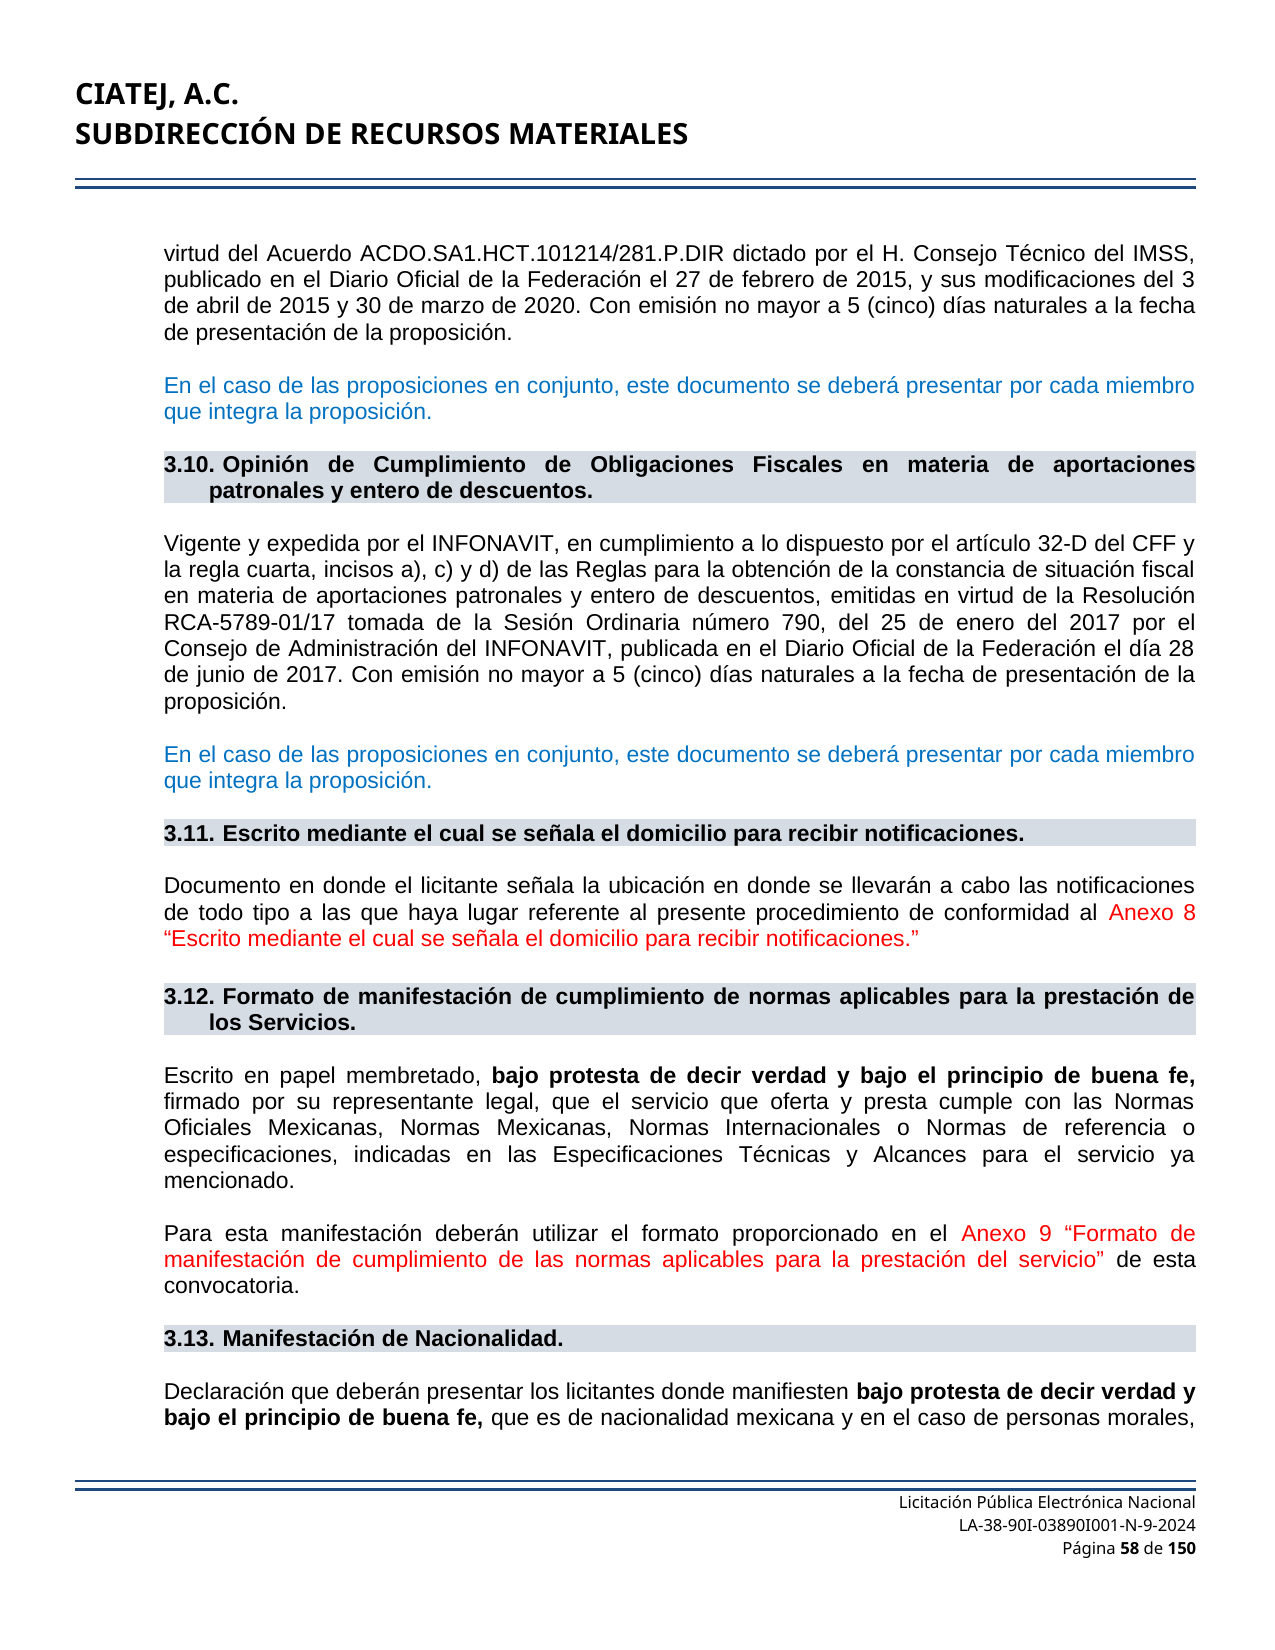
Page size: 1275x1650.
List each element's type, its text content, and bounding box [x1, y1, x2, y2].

list Escrito mediante el cual se señala el domicilio para recibir notificaciones. [164, 819, 1196, 846]
text Documento en donde el licitante señala la ubicación en donde se llevarán a cabo las notificaciones de todo tipo a las que haya lugar referente al presente procedimiento de conformidad al Anexo 8 “Escrito mediante el cual se señala el domicilio para recibir notificaciones.” [163, 872, 1196, 951]
text Para esta manifestación deberán utilizar el formato proporcionado en el Anexo 9 “Formato de manifestación de cumplimiento de las normas aplicables para la prestación del servicio” de esta convocatoria. [163, 1220, 1196, 1299]
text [163, 240, 1196, 345]
list Formato de manifestación de cumplimiento de normas aplicables para la prestación de los Servicios. [164, 983, 1196, 1035]
list Manifestación de Nacionalidad. [164, 1325, 1196, 1352]
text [163, 1378, 1196, 1431]
text Escrito en papel membretado, bajo protesta de decir verdad y bajo el principio de buena fe, firmado por su representante legal, que el servicio que oferta y presta cumple con las Normas Oficiales Mexicanas, Normas Mexicanas, Normas Internacionales o Normas de referencia o especificaciones, indicadas en las Especificaciones Técnicas y Alcances para el servicio ya mencionado. [163, 1062, 1196, 1193]
list Opinión de Cumplimiento de Obligaciones Fiscales en materia de aportaciones patronales y entero de descuentos. [164, 451, 1196, 503]
text Vigente y expedida por el INFONAVIT, en cumplimiento a lo dispuesto por el artículo 32-D del CFF y la regla cuarta, incisos a), c) y d) de las Reglas para la obtención de la constancia de situación fiscal en materia de aportaciones patronales y entero de descuentos, emitidas en virtud de la Resolución RCA-5789-01/17 tomada de la Sesión Ordinaria número 790, del 25 de enero del 2017 por el Consejo de Administración del INFONAVIT, publicada en el Diario Oficial de la Federación el día 28 de junio de 2017. Con emisión no mayor a 5 (cinco) días naturales a la fecha de presentación de la proposición. [163, 530, 1196, 714]
text En el caso de las proposiciones en conjunto, este documento se deberá presentar por cada miembro que integra la proposición. [163, 372, 1196, 424]
text En el caso de las proposiciones en conjunto, este documento se deberá presentar por cada miembro que integra la proposición. [163, 741, 1196, 793]
